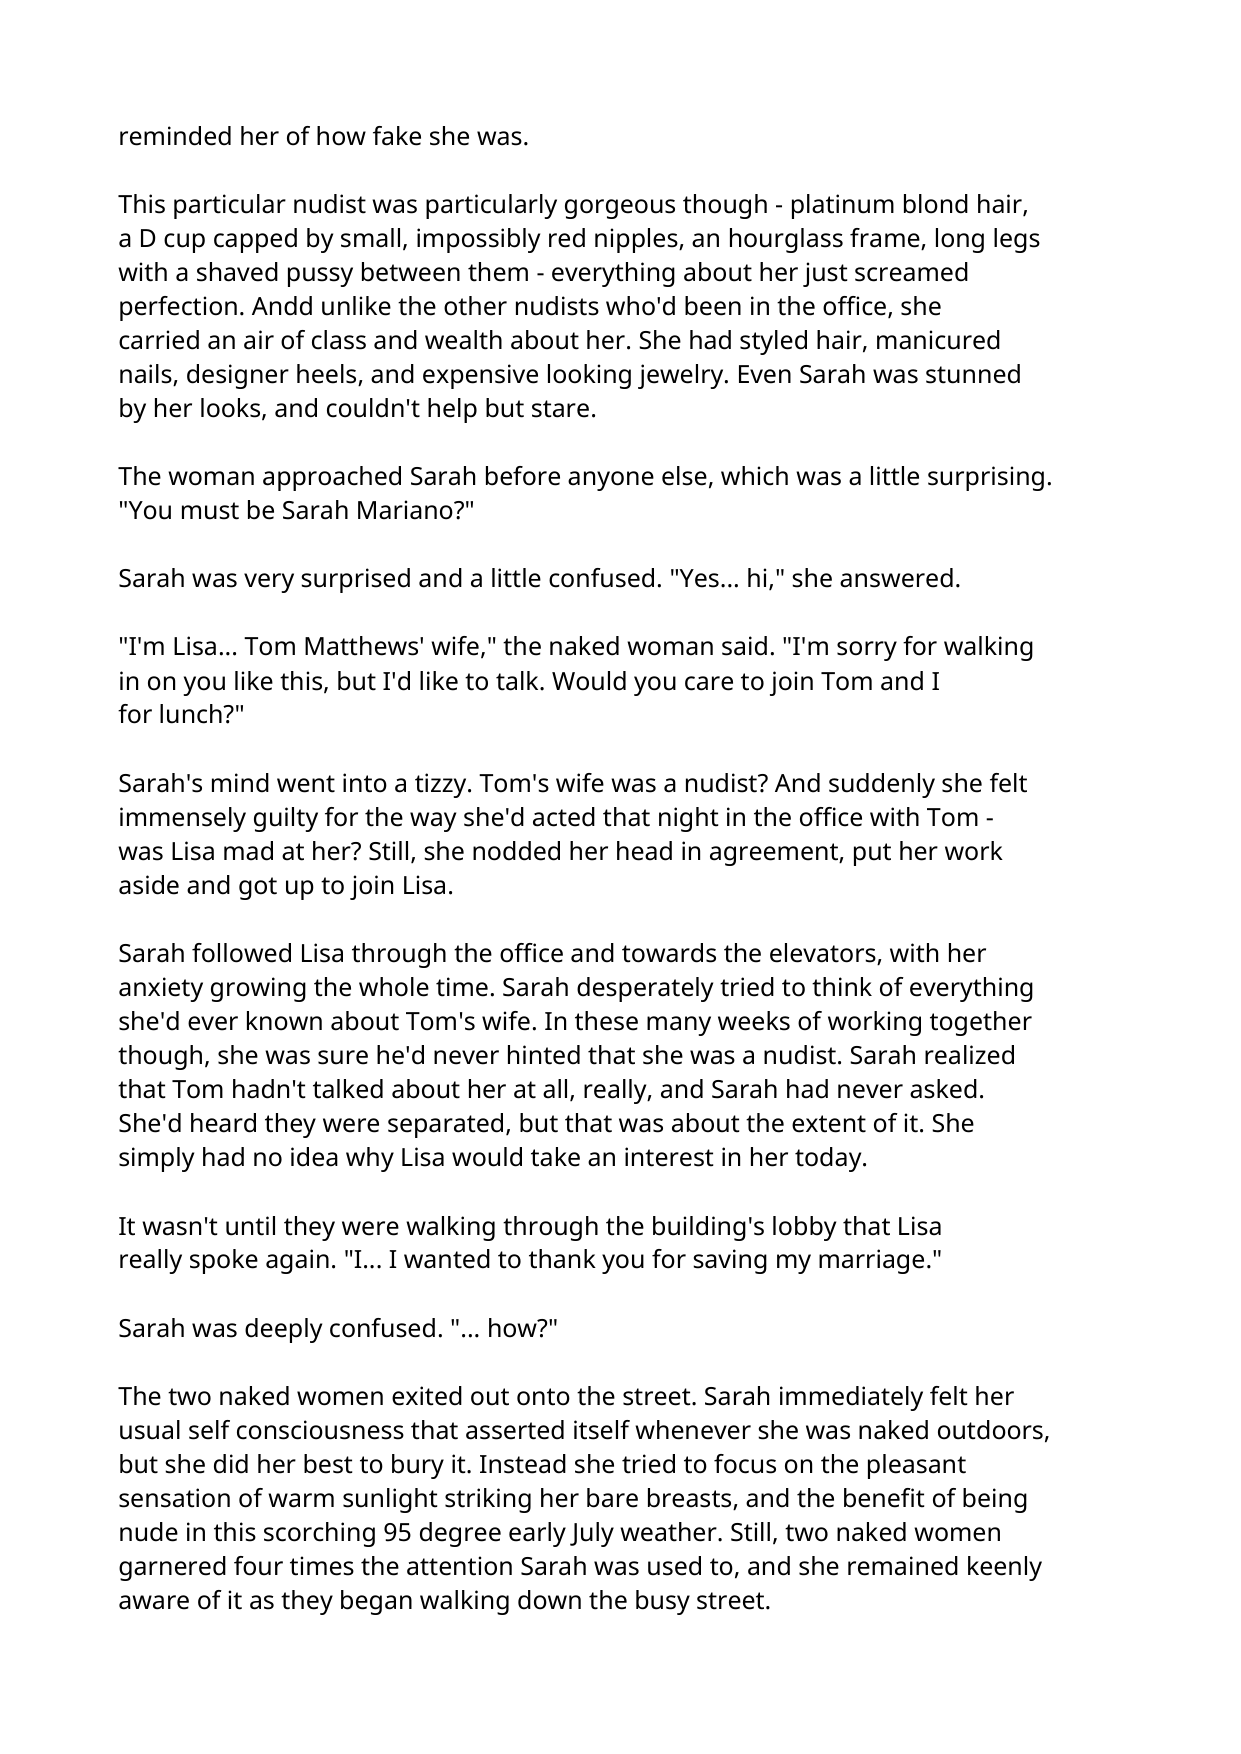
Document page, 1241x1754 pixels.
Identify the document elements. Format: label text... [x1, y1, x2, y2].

text immensely guilty for the way she'd acted that night in the office with Tom - [118, 799, 1122, 833]
text She'd heard they were separated, but that was about the extent of it. She [118, 1106, 1122, 1140]
text Sarah was deeply confused. "... how?" [118, 1310, 1122, 1344]
text usual self consciousness that asserted itself whenever she was naked outdoors, [118, 1412, 1122, 1447]
text Sarah was very surprised and a little confused. "Yes... hi," she answered. [118, 561, 1122, 595]
text though, she was sure he'd never hinted that she was a nudist. Sarah realized [118, 1038, 1122, 1072]
text "You must be Sarah Mariano?" [118, 493, 1122, 527]
text carried an air of class and wealth about her. She had styled hair, manicured [118, 322, 1122, 357]
text was Lisa mad at her? Still, she nodded her head in agreement, put her work [118, 833, 1122, 867]
text nails, designer heels, and expensive looking jewelry. Even Sarah was stunned [118, 357, 1122, 391]
text really spoke again. "I... I wanted to thank you for saving my marriage." [118, 1242, 1122, 1276]
text by her looks, and couldn't help but stare. [118, 391, 1122, 425]
text sensation of warm sunlight striking her bare breasts, and the benefit of being [118, 1481, 1122, 1515]
text but she did her best to bury it. Instead she tried to focus on the pleasant [118, 1447, 1122, 1481]
text that Tom hadn't talked about her at all, really, and Sarah had never asked. [118, 1072, 1122, 1106]
text garnered four times the attention Sarah was used to, and she remained keenly [118, 1549, 1122, 1583]
text a D cup capped by small, impossibly red nipples, an hourglass frame, long legs [118, 220, 1122, 254]
text perfection. Andd unlike the other nudists who'd been in the office, she [118, 288, 1122, 322]
text "I'm Lisa... Tom Matthews' wife," the naked woman said. "I'm sorry for walking [118, 629, 1122, 663]
text Sarah followed Lisa through the office and towards the elevators, with her [118, 936, 1122, 970]
text reminded her of how fake she was. [118, 118, 1122, 152]
text with a shaved pussy between them - everything about her just screamed [118, 254, 1122, 288]
text It wasn't until they were walking through the building's lobby that Lisa [118, 1208, 1122, 1242]
text nude in this scorching 95 degree early July weather. Still, two naked women [118, 1515, 1122, 1549]
text The woman approached Sarah before anyone else, which was a little surprising. [118, 459, 1122, 493]
text anxiety growing the whole time. Sarah desperately tried to think of everything [118, 970, 1122, 1004]
text for lunch?" [118, 697, 1122, 731]
text The two naked women exited out onto the street. Sarah immediately felt her [118, 1378, 1122, 1412]
text Sarah's mind went into a tizzy. Tom's wife was a nudist? And suddenly she felt [118, 765, 1122, 799]
text aside and got up to join Lisa. [118, 867, 1122, 902]
text she'd ever known about Tom's wife. In these many weeks of working together [118, 1004, 1122, 1038]
text This particular nudist was particularly gorgeous though - platinum blond hair, [118, 186, 1122, 220]
text simply had no idea why Lisa would take an interest in her today. [118, 1140, 1122, 1174]
text in on you like this, but I'd like to talk. Would you care to join Tom and I [118, 663, 1122, 697]
text aware of it as they began walking down the busy street. [118, 1583, 1122, 1617]
